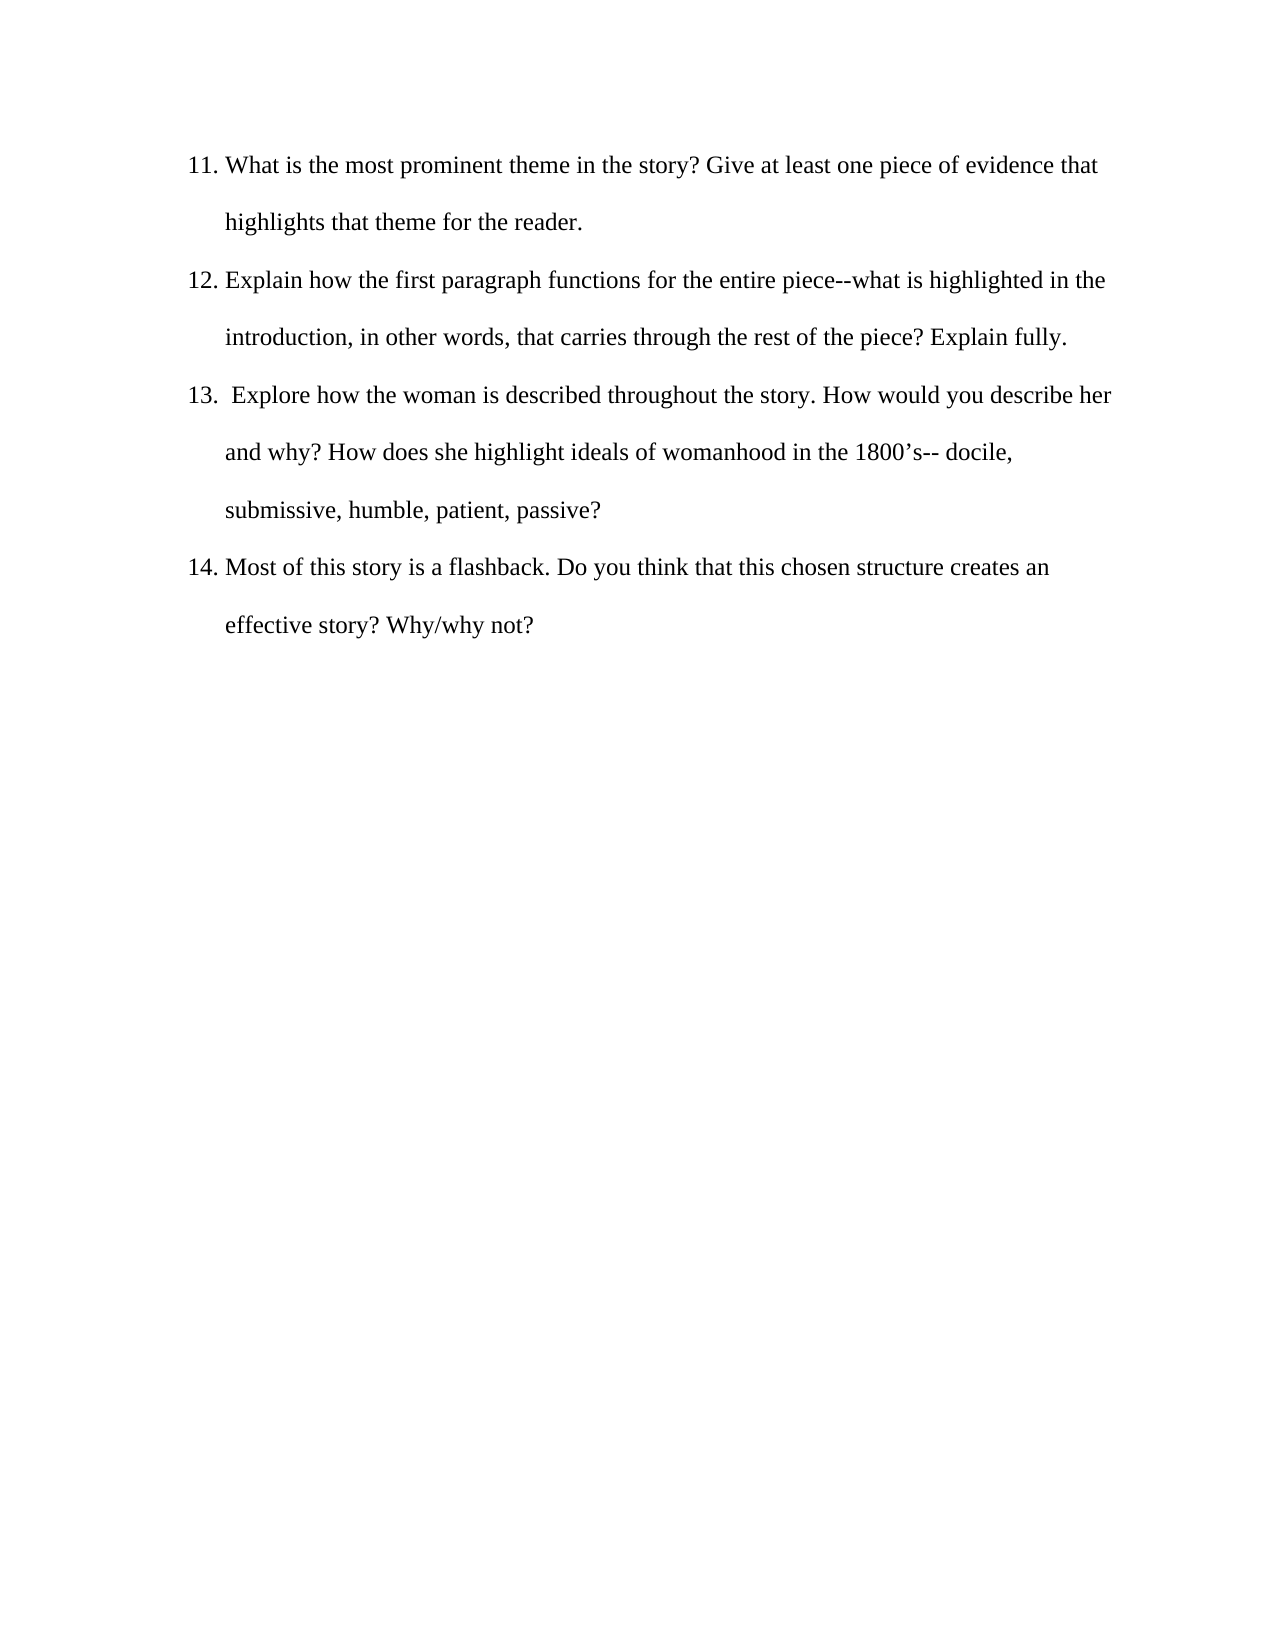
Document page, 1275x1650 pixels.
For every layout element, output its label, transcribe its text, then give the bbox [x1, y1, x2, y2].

list Explore how the woman is described throughout the story. How would you describe her and why? How does she highlight ideals of womanhood in the 1800’s-- docile, submissive, humble, patient, passive? [187, 380, 1125, 524]
list What is the most prominent theme in the story? Give at least one piece of evidence that highlights that theme for the reader. [187, 150, 1125, 236]
list Most of this story is a flashback. Do you think that this chosen structure creates an effective story? Why/why not? [187, 552, 1125, 639]
list Explain how the first paragraph functions for the entire piece--what is highlighted in the introduction, in other words, that carries through the rest of the piece? Explain fully. [187, 265, 1125, 351]
